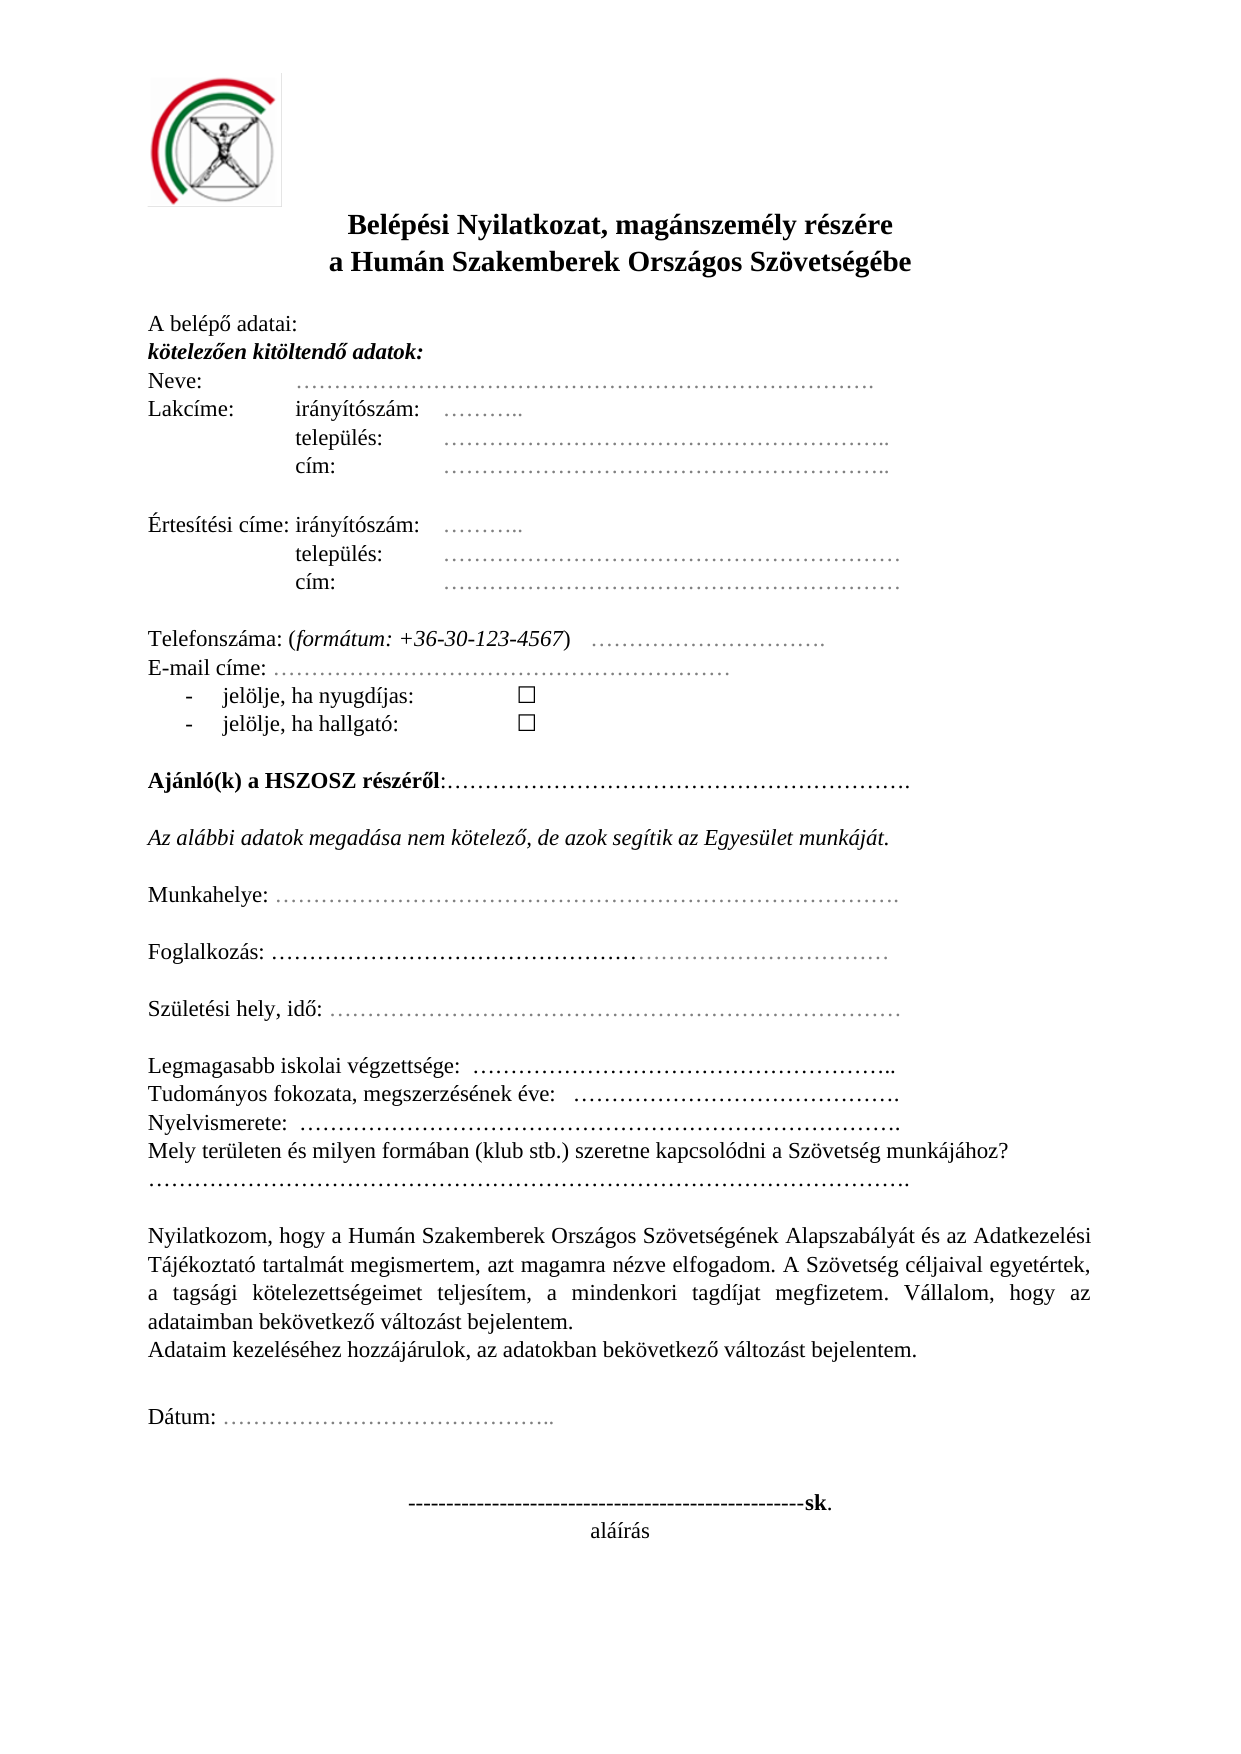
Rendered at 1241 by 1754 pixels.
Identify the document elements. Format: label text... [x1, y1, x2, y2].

text Lakcíme: irányítószám: ……….. [148, 395, 1093, 422]
text Értesítési címe: irányítószám: ……….. [148, 511, 1093, 538]
text cím: ………………………………………………….. [148, 452, 1093, 478]
text Tudományos fokozata, megszerzésének éve: ……………………………………. [148, 1080, 1093, 1107]
text cím: …………………………………………………… [148, 568, 1093, 623]
text aláírás [148, 1517, 1093, 1543]
text Telefonszáma: (formátum: +36-30-123-4567) …………………………. [148, 625, 1093, 652]
text kötelezően kitöltendő adatok: [148, 338, 1093, 365]
text Neve: …………………………………………………………………. [148, 367, 1093, 393]
text a Humán Szakemberek Országos Szövetségébe [148, 244, 1093, 277]
text Az alábbi adatok megadása nem kötelező, de azok segítik az Egyesület munkáját. [148, 824, 1093, 851]
text Adataim kezeléséhez hozzájárulok, az adatokban bekövetkező változást bejelentem. [148, 1336, 1093, 1362]
text Mely területen és milyen formában (klub stb.) szeretne kapcsolódni a Szövetség munkájához? ………………………………………………………………………………………. [148, 1137, 1093, 1192]
text Foglalkozás: ……………………………………………………………………… [148, 938, 1093, 964]
text Belépési Nyilatkozat, magánszemély részére [148, 207, 1093, 241]
text ----------------------------------------------------sk. [148, 1489, 1093, 1515]
picture [147, 73, 283, 208]
list jelölje, ha nyugdíjas: ☐ [185, 682, 1093, 708]
text Nyilatkozom, hogy a Humán Szakemberek Országos Szövetségének Alapszabályát és az Adatkezelési Tájékoztató tartalmát megismertem, azt magamra nézve elfogadom. A Szövetség céljaival egyetértek, a tagsági kötelezettségeimet teljesítem, a mindenkori tagdíjat megfizetem. Vállalom, hogy az adataimban bekövetkező változást bejelentem. [148, 1222, 1093, 1334]
text település: …………………………………………………… [148, 540, 1093, 566]
text E-mail címe: …………………………………………………… [148, 654, 1093, 680]
text Dátum: …………………………………….. [148, 1403, 1093, 1430]
text Legmagasabb iskolai végzettsége: ……………………………………………….. [148, 1052, 1093, 1078]
text Ajánló(k) a HSZOSZ részéről:……………………………………………………. [148, 767, 1093, 794]
text Munkahelye: ………………………………………………………………………. [148, 881, 1093, 907]
text Nyelvismerete: ……………………………………………………………………. [148, 1109, 1093, 1135]
text Születési hely, idő: ………………………………………………………………… [148, 995, 1093, 1021]
list jelölje, ha hallgató: ☐ [185, 711, 1093, 737]
text A belépő adatai: [148, 310, 1093, 336]
text település: ………………………………………………….. [148, 424, 1093, 450]
